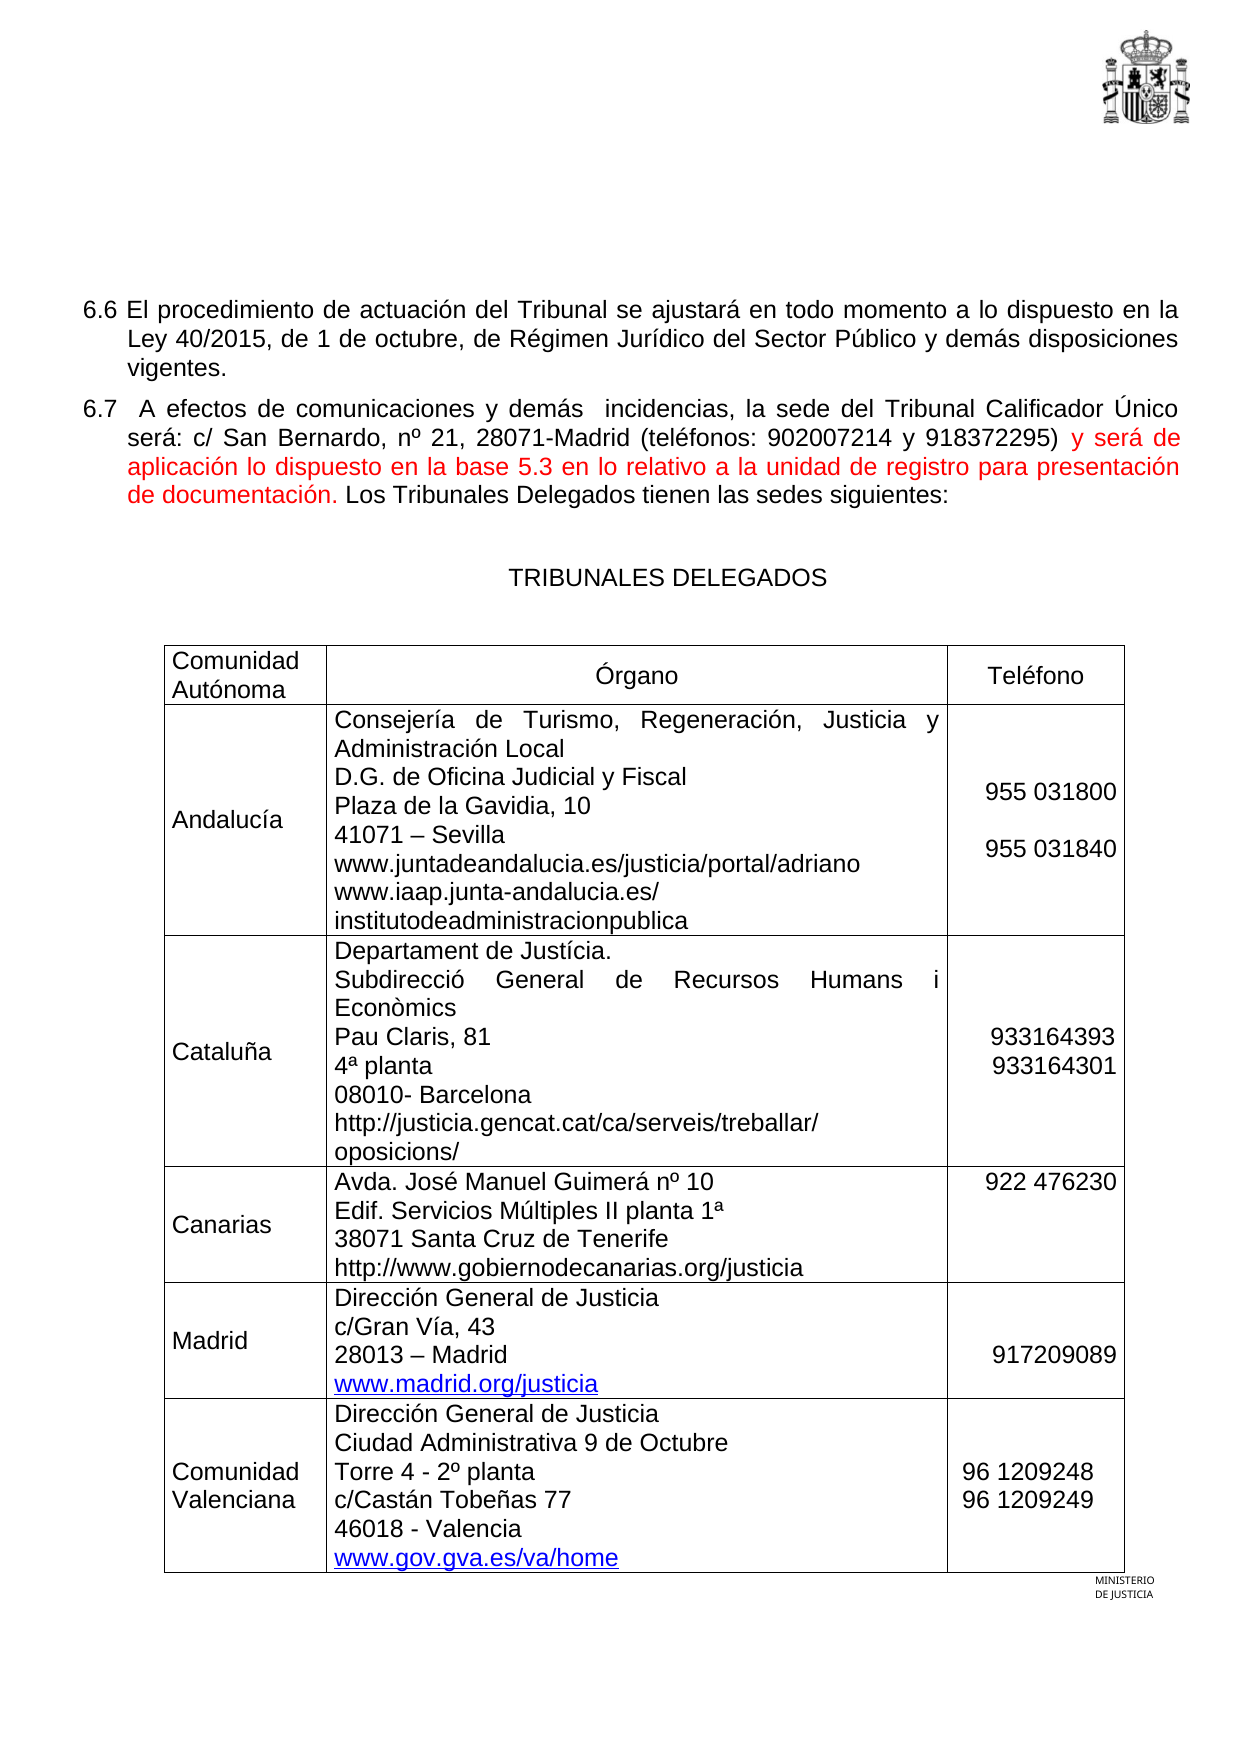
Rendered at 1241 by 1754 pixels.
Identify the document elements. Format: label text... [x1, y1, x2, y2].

table_cell Comunidad Valenciana [165, 1399, 326, 1572]
table_cell Canarias [165, 1167, 326, 1282]
table_cell Consejería de Turismo, Regeneración, Justicia y Administración Local D.G. de Oficina Judicial y Fiscal Plaza de la Gavidia, 10 41071 – Sevilla www.juntadeandalucia.es/justicia/portal/adriano www.iaap.junta-andalucia.es/institutodeadministracionpublica [327, 705, 947, 935]
table_header Teléfono [948, 646, 1124, 704]
table_cell Cataluña [165, 936, 326, 1166]
table_header Comunidad Autónoma [165, 646, 326, 704]
table_cell 922 476230 [948, 1167, 1124, 1282]
table_cell 933164393 933164301 [948, 936, 1124, 1166]
table_cell Andalucía [165, 705, 326, 935]
table_cell Dirección General de Justicia c/Gran Vía, 43 28013 – Madrid www.madrid.org/justicia [327, 1283, 947, 1398]
text 6.6 El procedimiento de actuación del Tribunal se ajustará en todo momento a lo dispuesto en la Ley 40/2015, de 1 de octubre, de Régimen Jurídico del Sector Público y demás disposiciones vigentes. [83, 295, 1181, 382]
table_cell 917209089 [948, 1283, 1124, 1398]
table_cell Madrid [165, 1283, 326, 1398]
table_cell Avda. José Manuel Guimerá nº 10 Edif. Servicios Múltiples II planta 1ª 38071 Santa Cruz de Tenerife http://www.gobiernodecanarias.org/justicia [327, 1167, 947, 1282]
text TRIBUNALES DELEGADOS [83, 563, 1181, 592]
table_cell 96 1209248 96 1209249 [948, 1399, 1124, 1572]
table_cell Departament de Justícia. Subdirecció General de Recursos Humans i Econòmics Pau Claris, 81 4ª planta 08010- Barcelona http://justicia.gencat.cat/ca/serveis/treballar/oposicions/ [327, 936, 947, 1166]
table_header Órgano [327, 646, 947, 704]
table_cell Dirección General de Justicia Ciudad Administrativa 9 de Octubre Torre 4 - 2º planta c/Castán Tobeñas 77 46018 - Valencia www.gov.gva.es/va/home [327, 1399, 947, 1572]
picture [1101, 29, 1190, 124]
text 6.7 A efectos de comunicaciones y demás incidencias, la sede del Tribunal Calificador Único será: c/ San Bernardo, nº 21, 28071-Madrid (teléfonos: 902007214 y 918372295) y será de aplicación lo dispuesto en la base 5.3 en lo relativo a la unidad de registro para presentación de documentación. Los Tribunales Delegados tienen las sedes siguientes: [83, 394, 1181, 509]
table_cell 955 031800 955 031840 [948, 705, 1124, 935]
